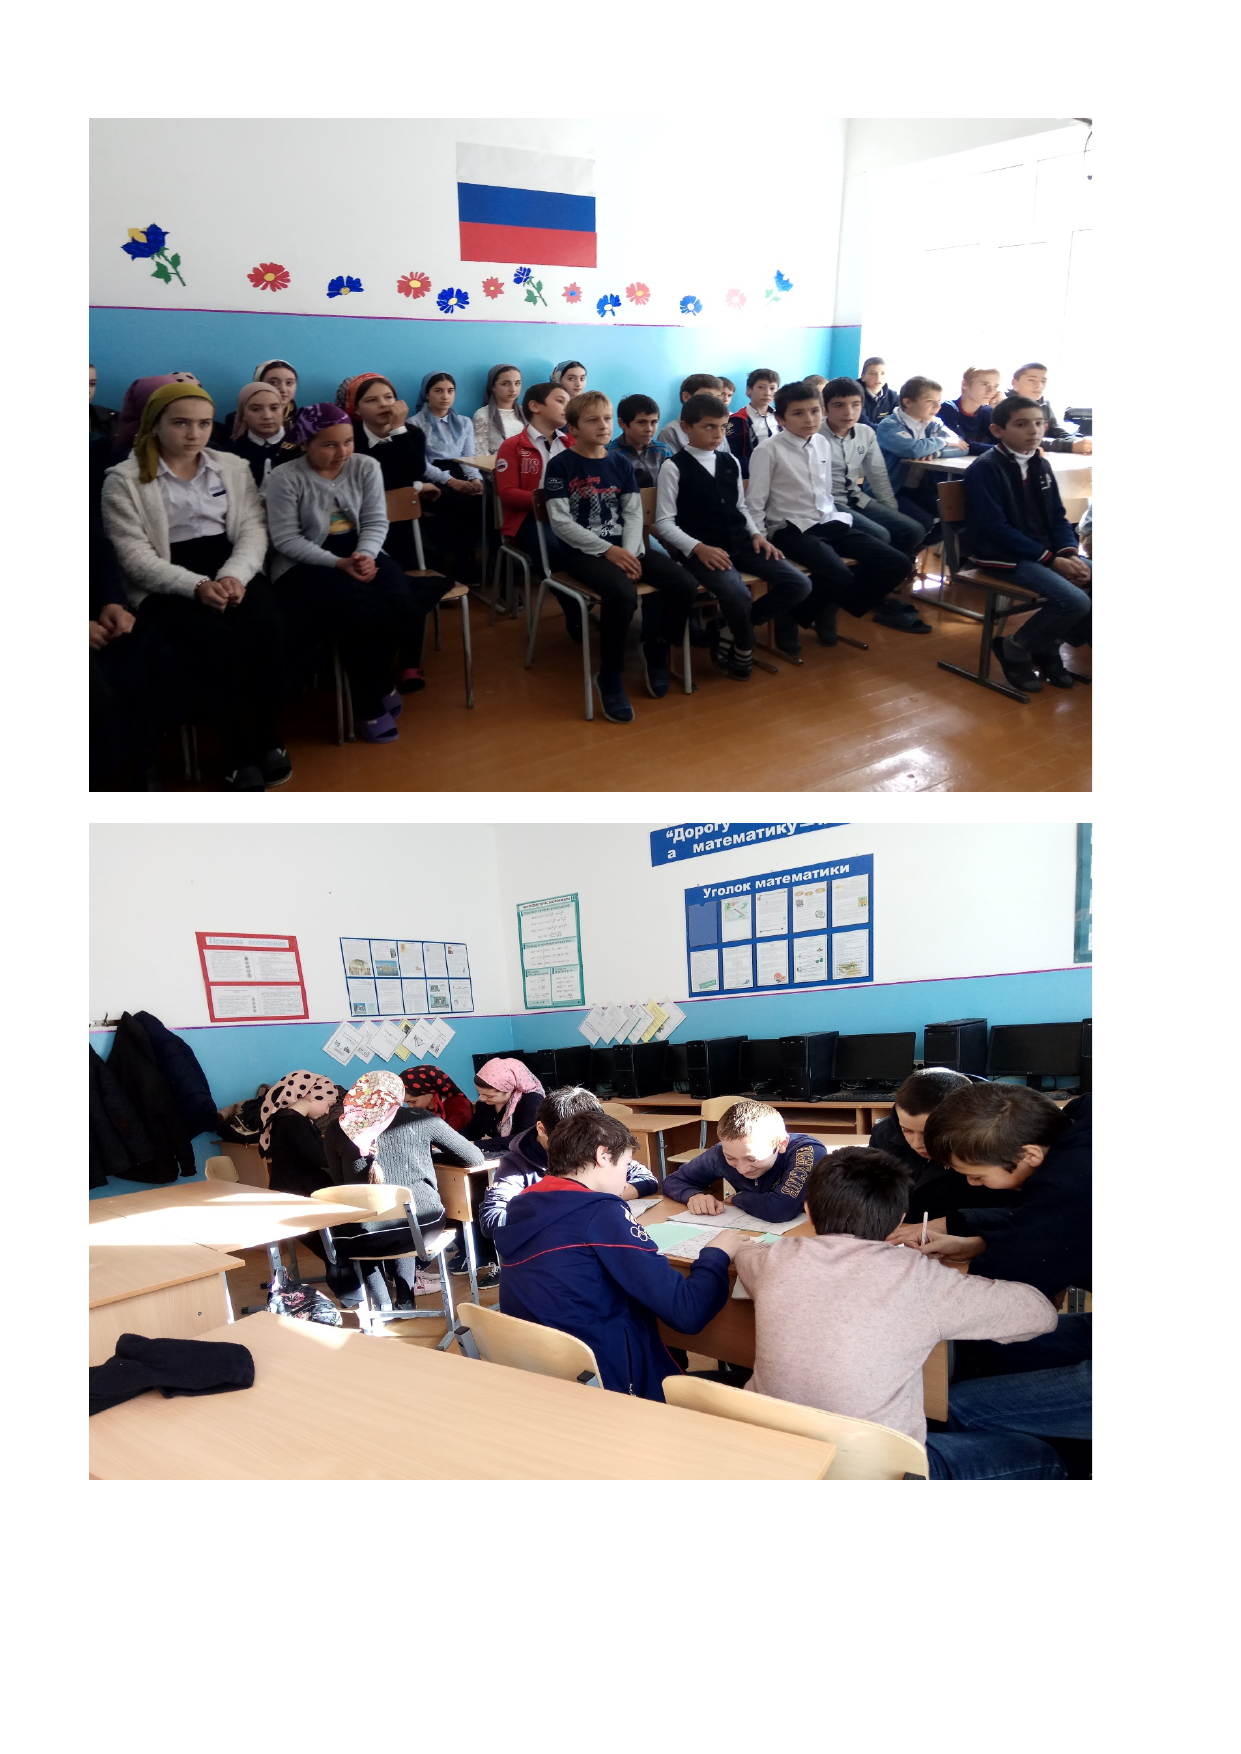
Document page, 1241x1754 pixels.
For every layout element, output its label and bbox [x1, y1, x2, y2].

picture [89, 118, 1093, 792]
picture [89, 823, 1093, 1480]
